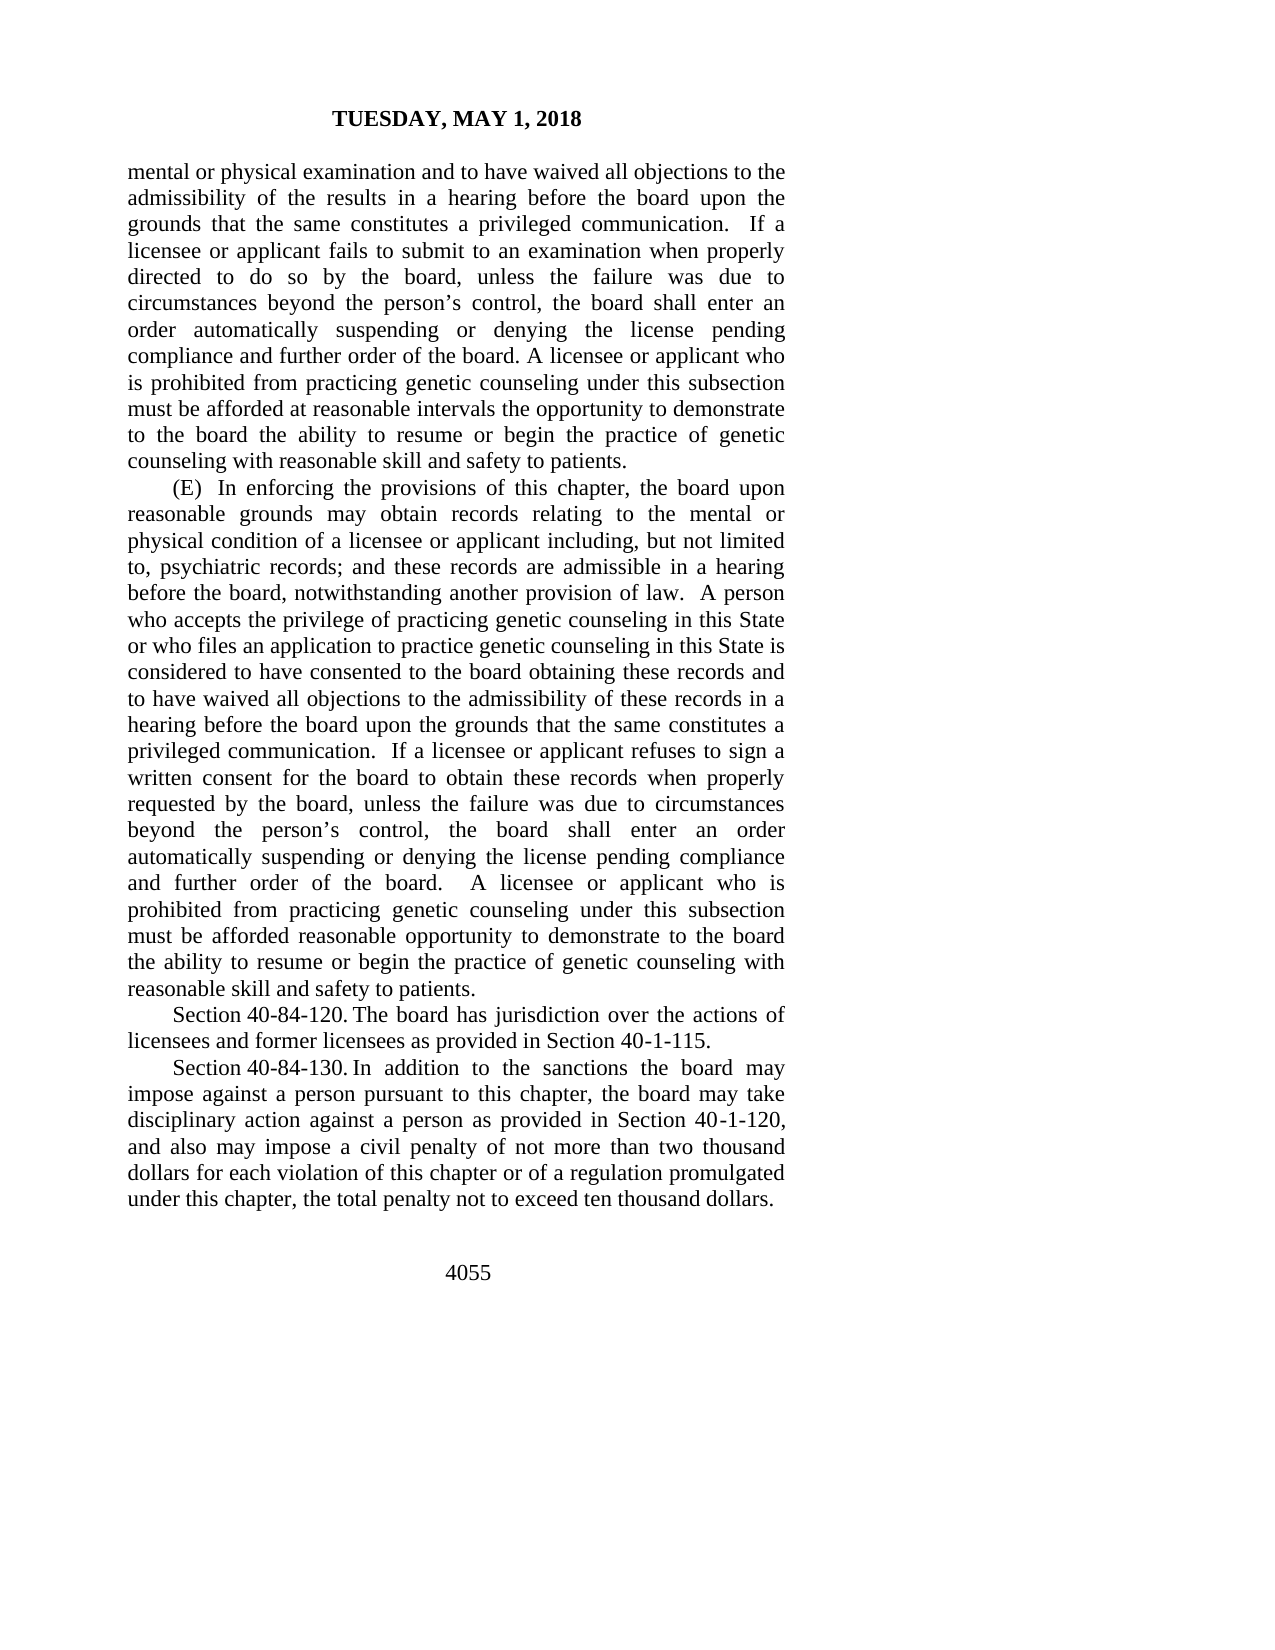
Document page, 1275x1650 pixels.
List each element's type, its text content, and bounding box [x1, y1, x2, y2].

text Section 40-84-120. The board has jurisdiction over the actions of licensees and former licensees as provided in Section 40-1-115. [127, 1001, 786, 1054]
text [127, 158, 786, 474]
text Section 40-84-130. In addition to the sanctions the board may impose against a person pursuant to this chapter, the board may take disciplinary action against a person as provided in Section 40-1-120, and also may impose a civil penalty of not more than two thousand dollars for each violation of this chapter or of a regulation promulgated under this chapter, the total penalty not to exceed ten thousand dollars. [127, 1054, 786, 1212]
text (E) In enforcing the provisions of this chapter, the board upon reasonable grounds may obtain records relating to the mental or physical condition of a licensee or applicant including, but not limited to, psychiatric records; and these records are admissible in a hearing before the board, notwithstanding another provision of law. A person who accepts the privilege of practicing genetic counseling in this State or who files an application to practice genetic counseling in this State is considered to have consented to the board obtaining these records and to have waived all objections to the admissibility of these records in a hearing before the board upon the grounds that the same constitutes a privileged communication. If a licensee or applicant refuses to sign a written consent for the board to obtain these records when properly requested by the board, unless the failure was due to circumstances beyond the person’s control, the board shall enter an order automatically suspending or denying the license pending compliance and further order of the board. A licensee or applicant who is prohibited from practicing genetic counseling under this subsection must be afforded reasonable opportunity to demonstrate to the board the ability to resume or begin the practice of genetic counseling with reasonable skill and safety to patients. [127, 474, 786, 1001]
